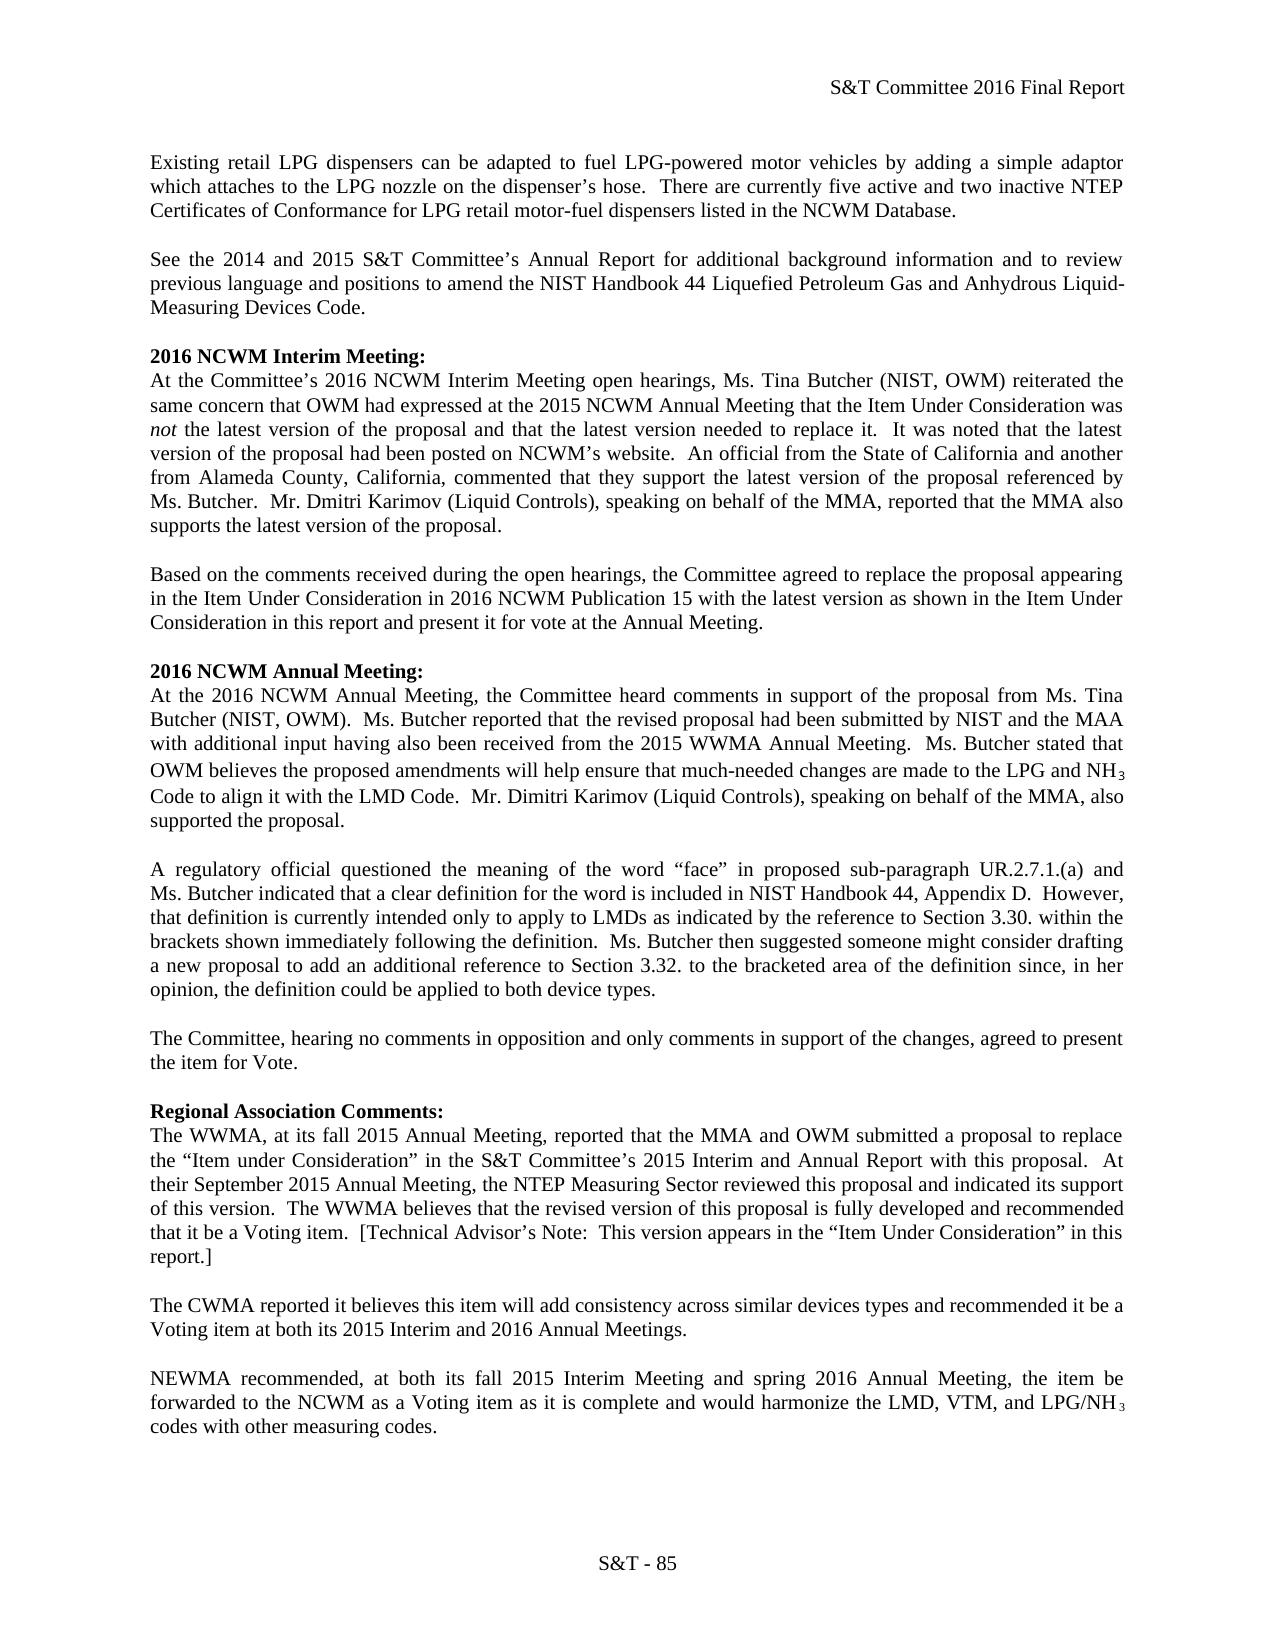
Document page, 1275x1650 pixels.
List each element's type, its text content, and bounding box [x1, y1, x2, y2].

text At the Committee’s 2016 NCWM Interim Meeting open hearings, Ms. Tina Butcher (NIST, OWM) reiterated the same concern that OWM had expressed at the 2015 NCWM Annual Meeting that the Item Under Consideration was not the latest version of the proposal and that the latest version needed to replace it. It was noted that the latest version of the proposal had been posted on NCWM’s website. An official from the State of California and another from Alameda County, California, commented that they support the latest version of the proposal referenced by Ms. Butcher. Mr. Dmitri Karimov (Liquid Controls), speaking on behalf of the MMA, reported that the MMA also supports the latest version of the proposal. [150, 368, 1125, 537]
text The WWMA, at its fall 2015 Annual Meeting, reported that the MMA and OWM submitted a proposal to replace the “Item under Consideration” in the S&T Committee’s 2015 Interim and Annual Report with this proposal. At their September 2015 Annual Meeting, the NTEP Measuring Sector reviewed this proposal and indicated its support of this version. The WWMA believes that the revised version of this proposal is fully developed and recommended that it be a Voting item. [Technical Advisor’s Note: This version appears in the “Item Under Consideration” in this report.] [150, 1123, 1125, 1268]
text Based on the comments received during the open hearings, the Committee agreed to replace the proposal appearing in the Item Under Consideration in 2016 NCWM Publication 15 with the latest version as shown in the Item Under Consideration in this report and present it for vote at the Annual Meeting. [150, 562, 1125, 634]
text See the 2014 and 2015 S&T Committee’s Annual Report for additional background information and to review previous language and positions to amend the NIST Handbook 44 Liquefied Petroleum Gas and Anhydrous Liquid-Measuring Devices Code. [150, 247, 1125, 319]
text A regulatory official questioned the meaning of the word “face” in proposed sub-paragraph UR.2.7.1.(a) and Ms. Butcher indicated that a clear definition for the word is included in NIST Handbook 44, Appendix D. However, that definition is currently intended only to apply to LMDs as indicated by the reference to Section 3.30. within the brackets shown immediately following the definition. Ms. Butcher then suggested someone might consider drafting a new proposal to add an additional reference to Section 3.32. to the bracketed area of the definition since, in her opinion, the definition could be applied to both device types. [150, 857, 1125, 1001]
text Regional Association Comments: [150, 1099, 1125, 1123]
text 2016 NCWM Annual Meeting: [150, 659, 1125, 683]
text The Committee, hearing no comments in opposition and only comments in support of the changes, agreed to present the item for Vote. [150, 1026, 1125, 1074]
text The CWMA reported it believes this item will add consistency across similar devices types and recommended it be a Voting item at both its 2015 Interim and 2016 Annual Meetings. [150, 1293, 1125, 1341]
text At the 2016 NCWM Annual Meeting, the Committee heard comments in support of the proposal from Ms. Tina Butcher (NIST, OWM). Ms. Butcher reported that the revised proposal had been submitted by NIST and the MAA with additional input having also been received from the 2015 WWMA Annual Meeting. Ms. Butcher stated that OWM believes the proposed amendments will help ensure that much-needed changes are made to the LPG and NH3 Code to align it with the LMD Code. Mr. Dimitri Karimov (Liquid Controls), speaking on behalf of the MMA, also supported the proposal. [150, 683, 1125, 832]
text NEWMA recommended, at both its fall 2015 Interim Meeting and spring 2016 Annual Meeting, the item be forwarded to the NCWM as a Voting item as it is complete and would harmonize the LMD, VTM, and LPG/NH3 codes with other measuring codes. [150, 1366, 1125, 1438]
text Existing retail LPG dispensers can be adapted to fuel LPG-powered motor vehicles by adding a simple adaptor which attaches to the LPG nozzle on the dispenser’s hose. There are currently five active and two inactive NTEP Certificates of Conformance for LPG retail motor-fuel dispensers listed in the NCWM Database. [150, 150, 1125, 222]
text 2016 NCWM Interim Meeting: [150, 344, 1125, 368]
